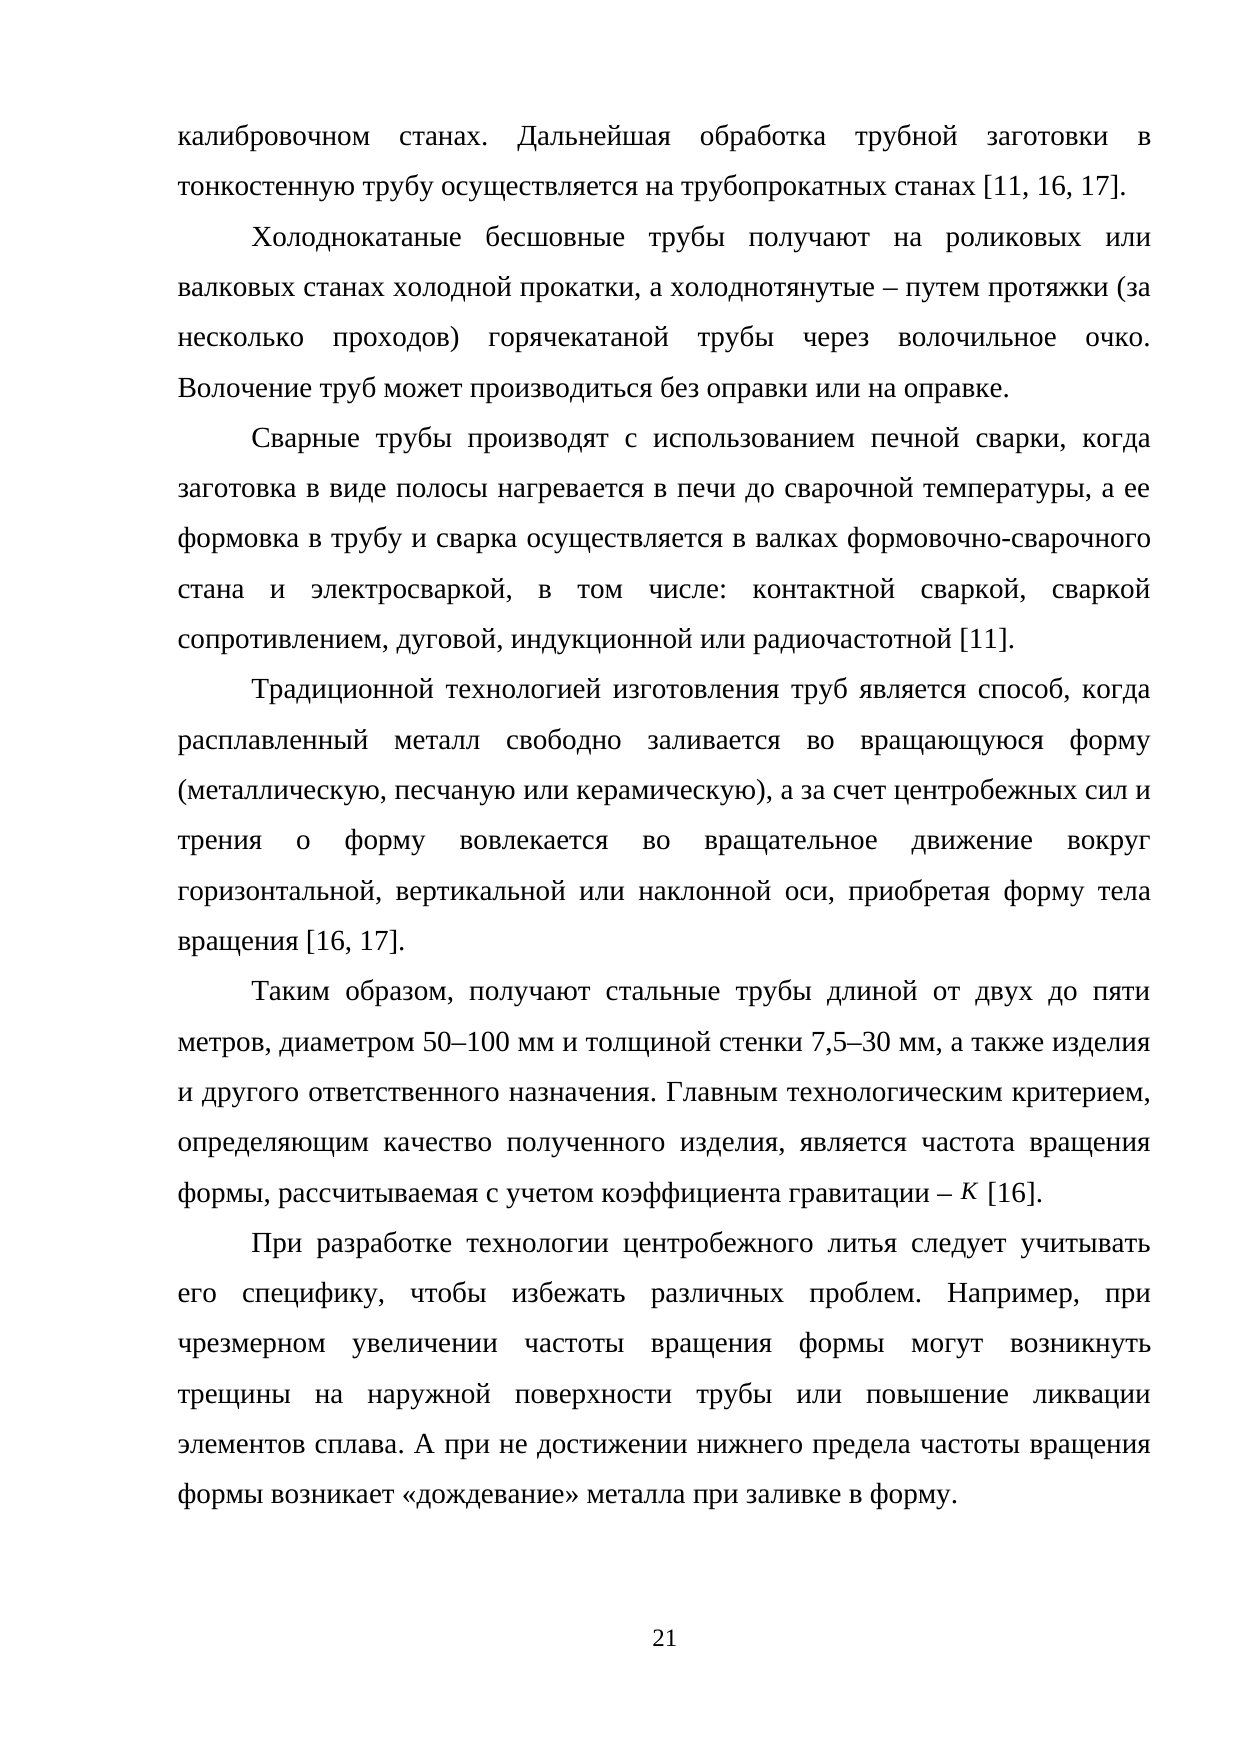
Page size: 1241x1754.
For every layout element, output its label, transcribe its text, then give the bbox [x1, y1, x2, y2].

text Традиционной технологией изготовления труб является способ, когда расплавленный металл свободно заливается во вращающуюся форму (металлическую, песчаную или керамическую), а за счет центробежных сил и трения о форму вовлекается во вращательное движение вокруг горизонтальной, вертикальной или наклонной оси, приобретая форму тела вращения [16, 17]. [177, 672, 1152, 957]
text Холоднокатаные бесшовные трубы получают на роликовых или валковых станах холодной прокатки, а холоднотянутые – путем протяжки (за несколько проходов) горячекатаной трубы через волочильное очко. Волочение труб может производиться без оправки или на оправке. [177, 219, 1152, 403]
text При разработке технологии центробежного литья следует учитывать его специфику, чтобы избежать различных проблем. Например, при чрезмерном увеличении частоты вращения формы могут возникнуть трещины на наружной поверхности трубы или повышение ликвации элементов сплава. А при не достижении нижнего предела частоты вращения формы возникает «дождевание» металла при заливке в форму. [177, 1225, 1152, 1510]
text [177, 118, 1152, 202]
text Таким образом, получают стальные трубы длиной от двух до пяти метров, диаметром 50–100 мм и толщиной стенки 7,5–30 мм, а также изделия и другого ответственного назначения. Главным технологическим критерием, определяющим качество полученного изделия, является частота вращения формы, рассчитываемая с учетом коэффициента гравитации – [16]. [177, 973, 1152, 1208]
text Сварные трубы производят с использованием печной сварки, когда заготовка в виде полосы нагревается в печи до сварочной температуры, а ее формовка в трубу и сварка осуществляется в валках формовочно-сварочного стана и электросваркой, в том числе: контактной сваркой, сваркой сопротивлением, дуговой, индукционной или радиочастотной [11]. [177, 420, 1152, 655]
